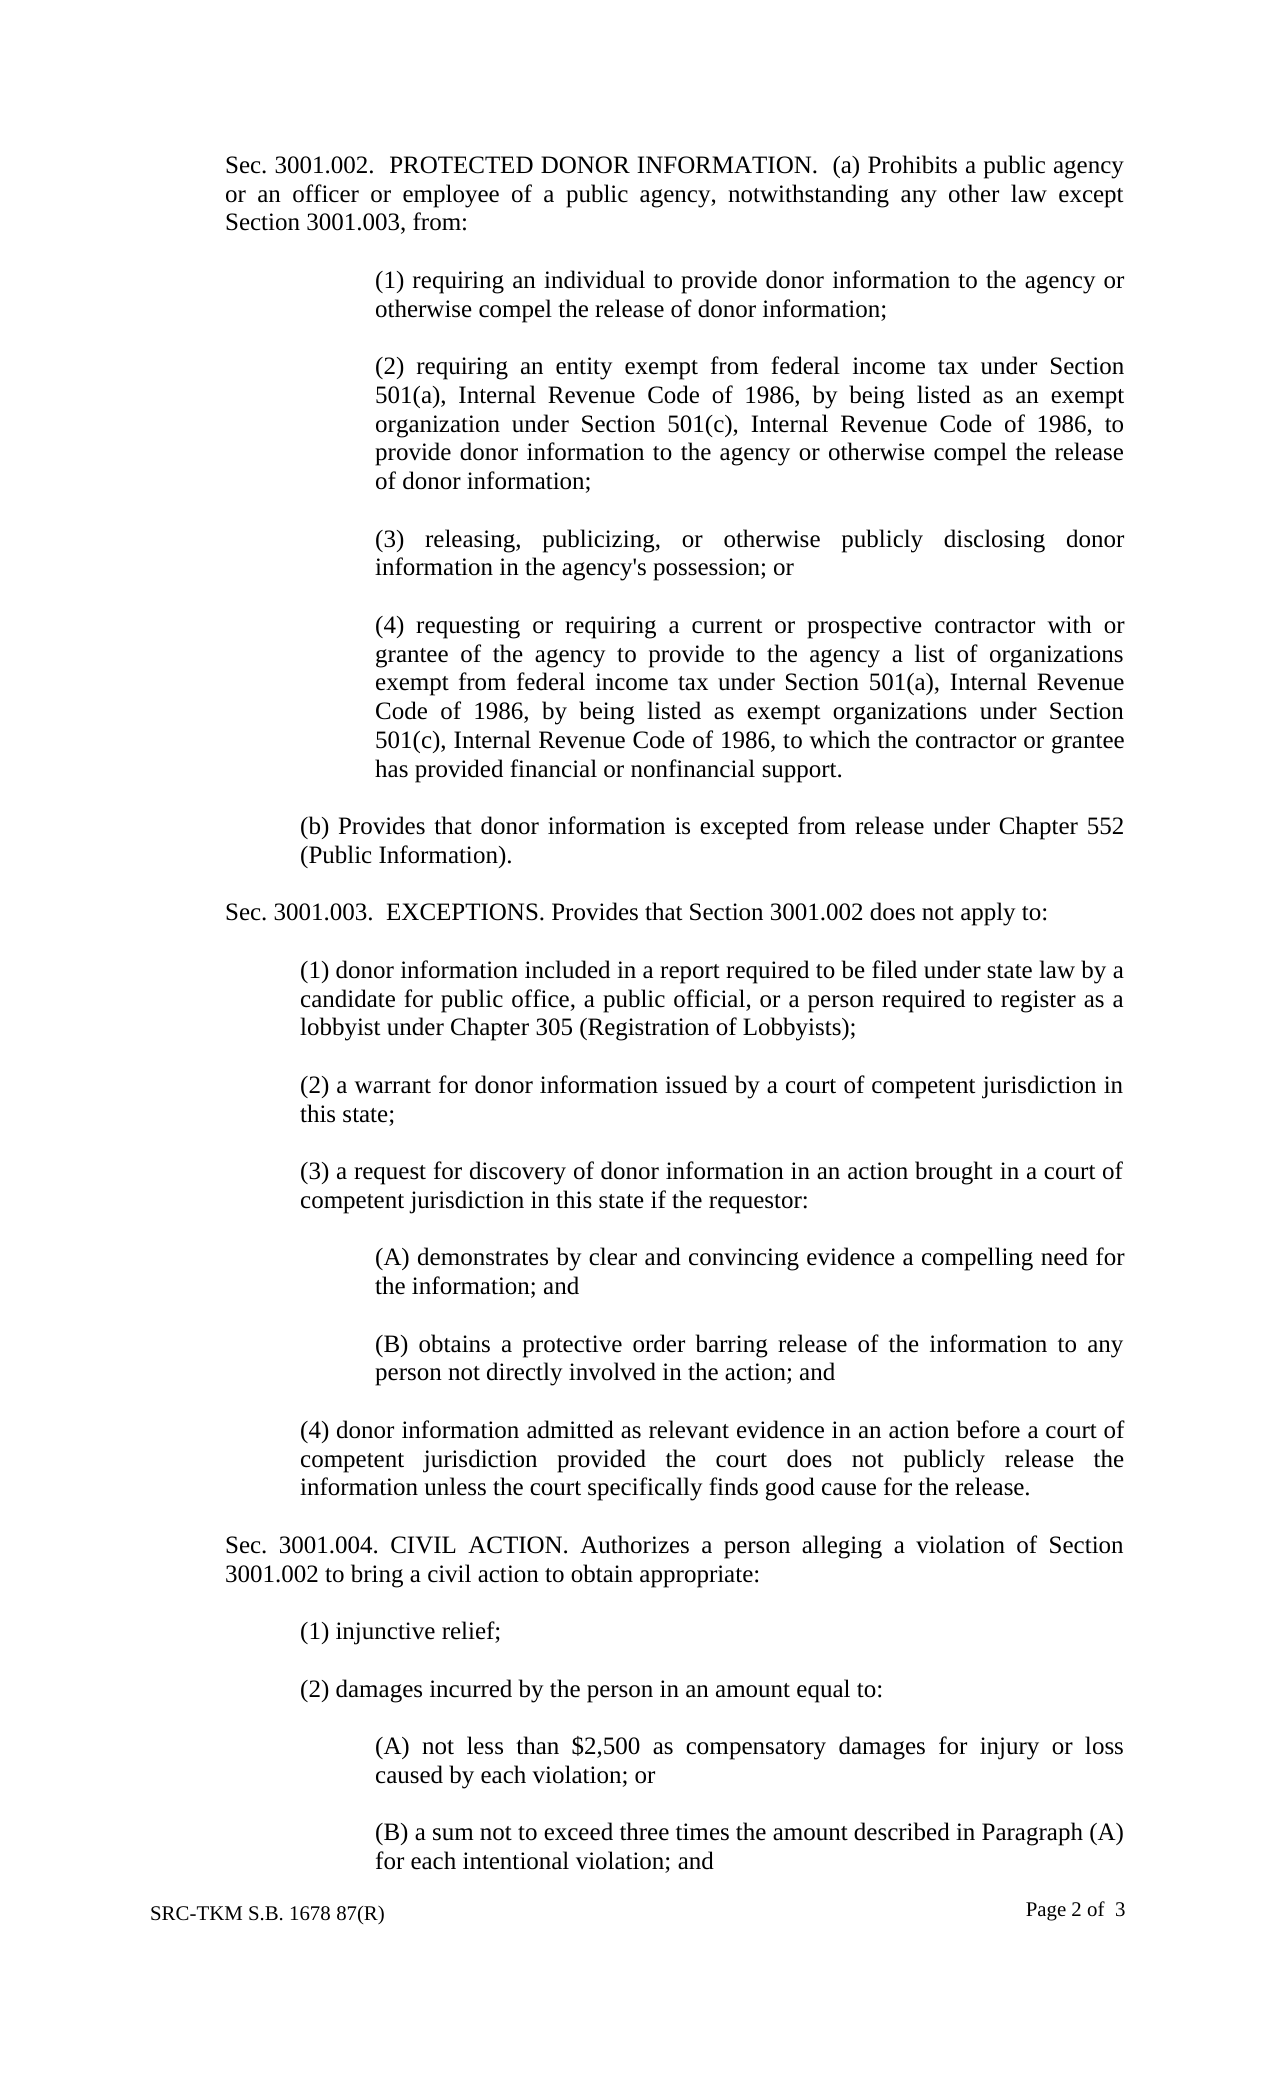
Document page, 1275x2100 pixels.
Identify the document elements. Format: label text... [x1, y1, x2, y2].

text (3) releasing, publicizing, or otherwise publicly disclosing donor information in the agency's possession; or [375, 524, 1125, 581]
text (1) requiring an individual to provide donor information to the agency or otherwise compel the release of donor information; [375, 265, 1125, 322]
text Sec. 3001.002. PROTECTED DONOR INFORMATION. (a) Prohibits a public agency or an officer or employee of a public agency, notwithstanding any other law except Section 3001.003, from: [225, 150, 1125, 236]
text Sec. 3001.003. EXCEPTIONS. Provides that Section 3001.002 does not apply to: [225, 897, 1125, 926]
text (1) donor information included in a report required to be filed under state law by a candidate for public office, a public official, or a person required to register as a lobbyist under Chapter 305 (Registration of Lobbyists); [300, 955, 1125, 1041]
text (4) donor information admitted as relevant evidence in an action before a court of competent jurisdiction provided the court does not publicly release the information unless the court specifically finds good cause for the release. [300, 1415, 1125, 1501]
text (2) damages incurred by the person in an amount equal to: [300, 1674, 1125, 1702]
text (B) obtains a protective order barring release of the information to any person not directly involved in the action; and [375, 1329, 1125, 1386]
text (b) Provides that donor information is excepted from release under Chapter 552 (Public Information). [300, 811, 1125, 869]
text (2) requiring an entity exempt from federal income tax under Section 501(a), Internal Revenue Code of 1986, by being listed as an exempt organization under Section 501(c), Internal Revenue Code of 1986, to provide donor information to the agency or otherwise compel the release of donor information; [375, 351, 1125, 495]
text (3) a request for discovery of donor information in an action brought in a court of competent jurisdiction in this state if the requestor: [300, 1156, 1125, 1214]
text (1) injunctive relief; [300, 1616, 1125, 1645]
text Sec. 3001.004. CIVIL ACTION. Authorizes a person alleging a violation of Section 3001.002 to bring a civil action to obtain appropriate: [225, 1530, 1125, 1587]
text (A) demonstrates by clear and convincing evidence a compelling need for the information; and [375, 1242, 1125, 1300]
text (B) a sum not to exceed three times the amount described in Paragraph (A) for each intentional violation; and [375, 1817, 1125, 1875]
text (2) a warrant for donor information issued by a court of competent jurisdiction in this state; [300, 1070, 1125, 1127]
text (A) not less than $2,500 as compensatory damages for injury or loss caused by each violation; or [375, 1731, 1125, 1789]
text (4) requesting or requiring a current or prospective contractor with or grantee of the agency to provide to the agency a list of organizations exempt from federal income tax under Section 501(a), Internal Revenue Code of 1986, by being listed as exempt organizations under Section 501(c), Internal Revenue Code of 1986, to which the contractor or grantee has provided financial or nonfinancial support. [375, 610, 1125, 782]
